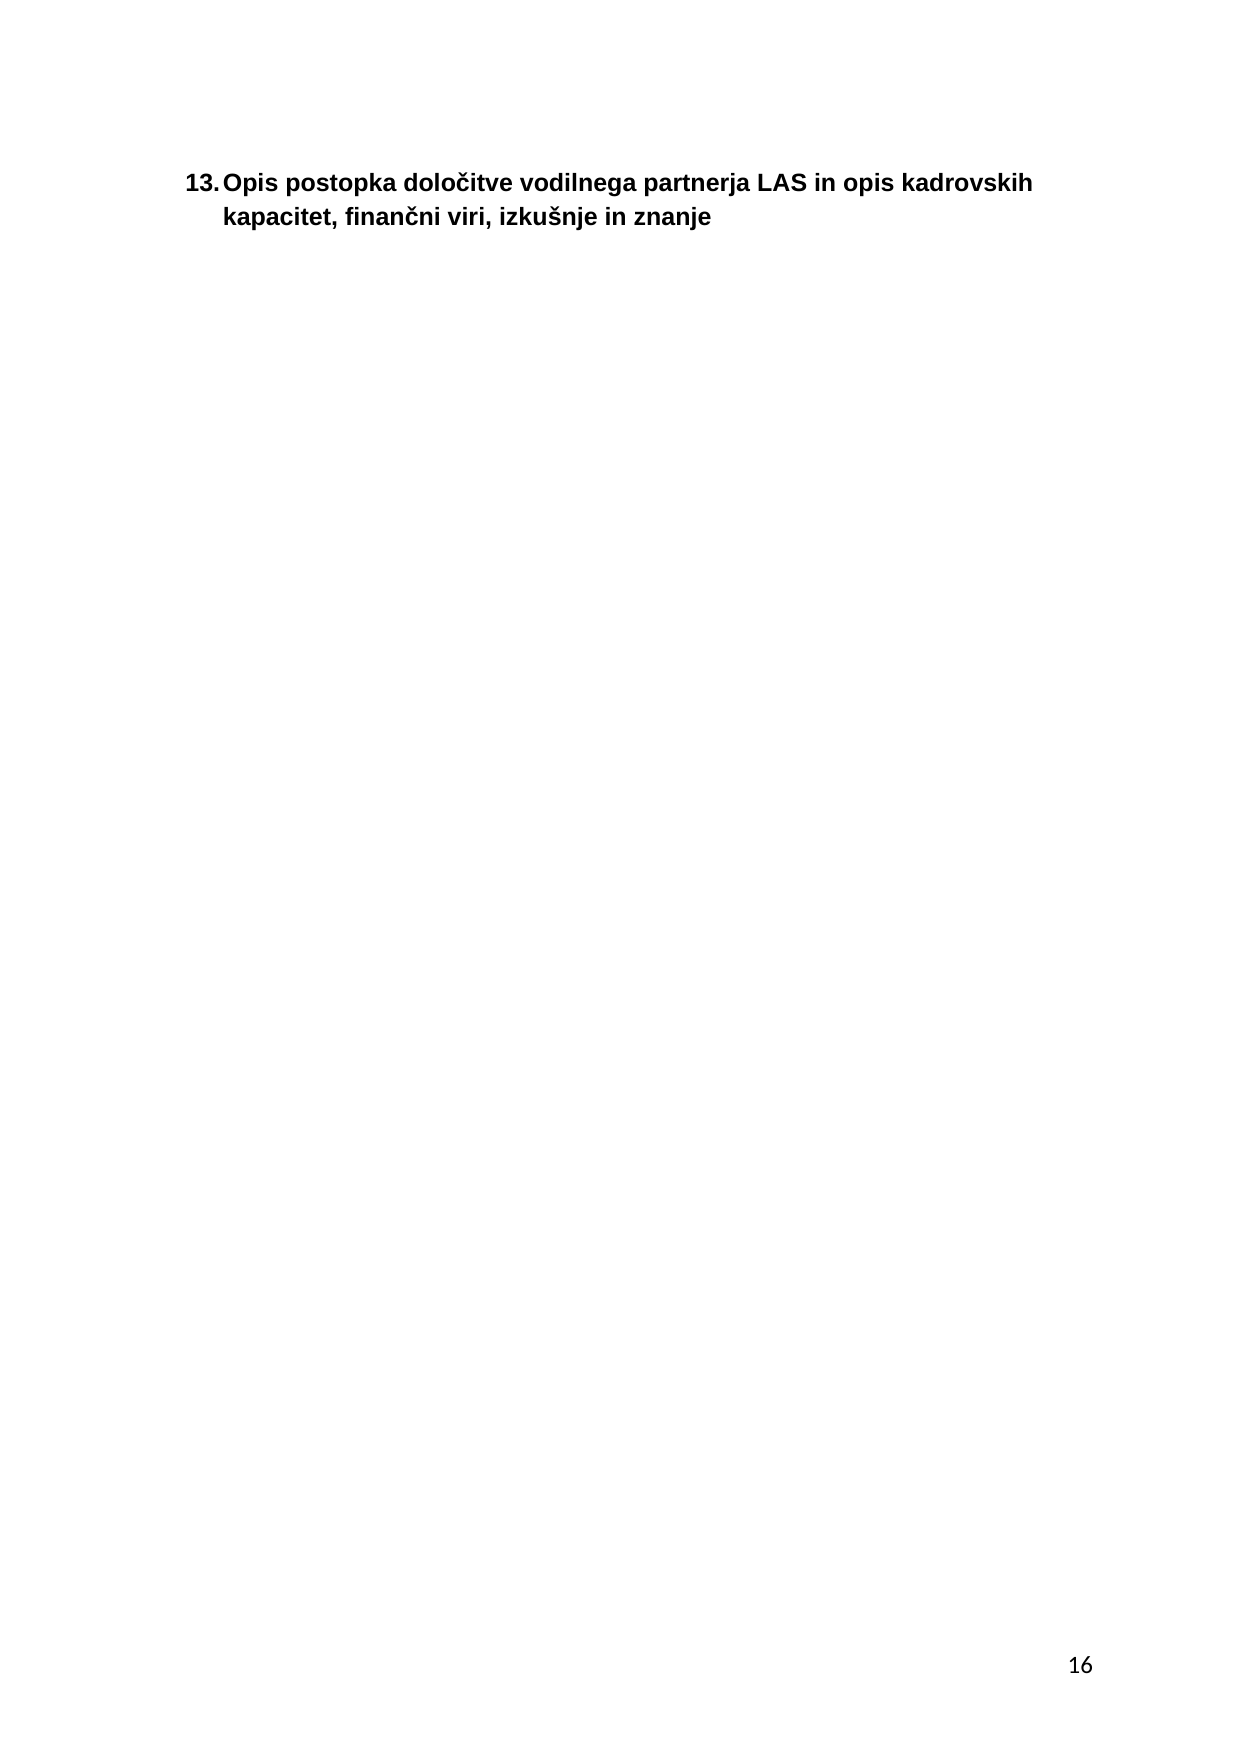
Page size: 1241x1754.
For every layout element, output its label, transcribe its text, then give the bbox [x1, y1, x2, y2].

subtitle Opis postopka določitve vodilnega partnerja LAS in opis kadrovskih kapacitet, finančni viri, izkušnje in znanje [185, 168, 1093, 230]
